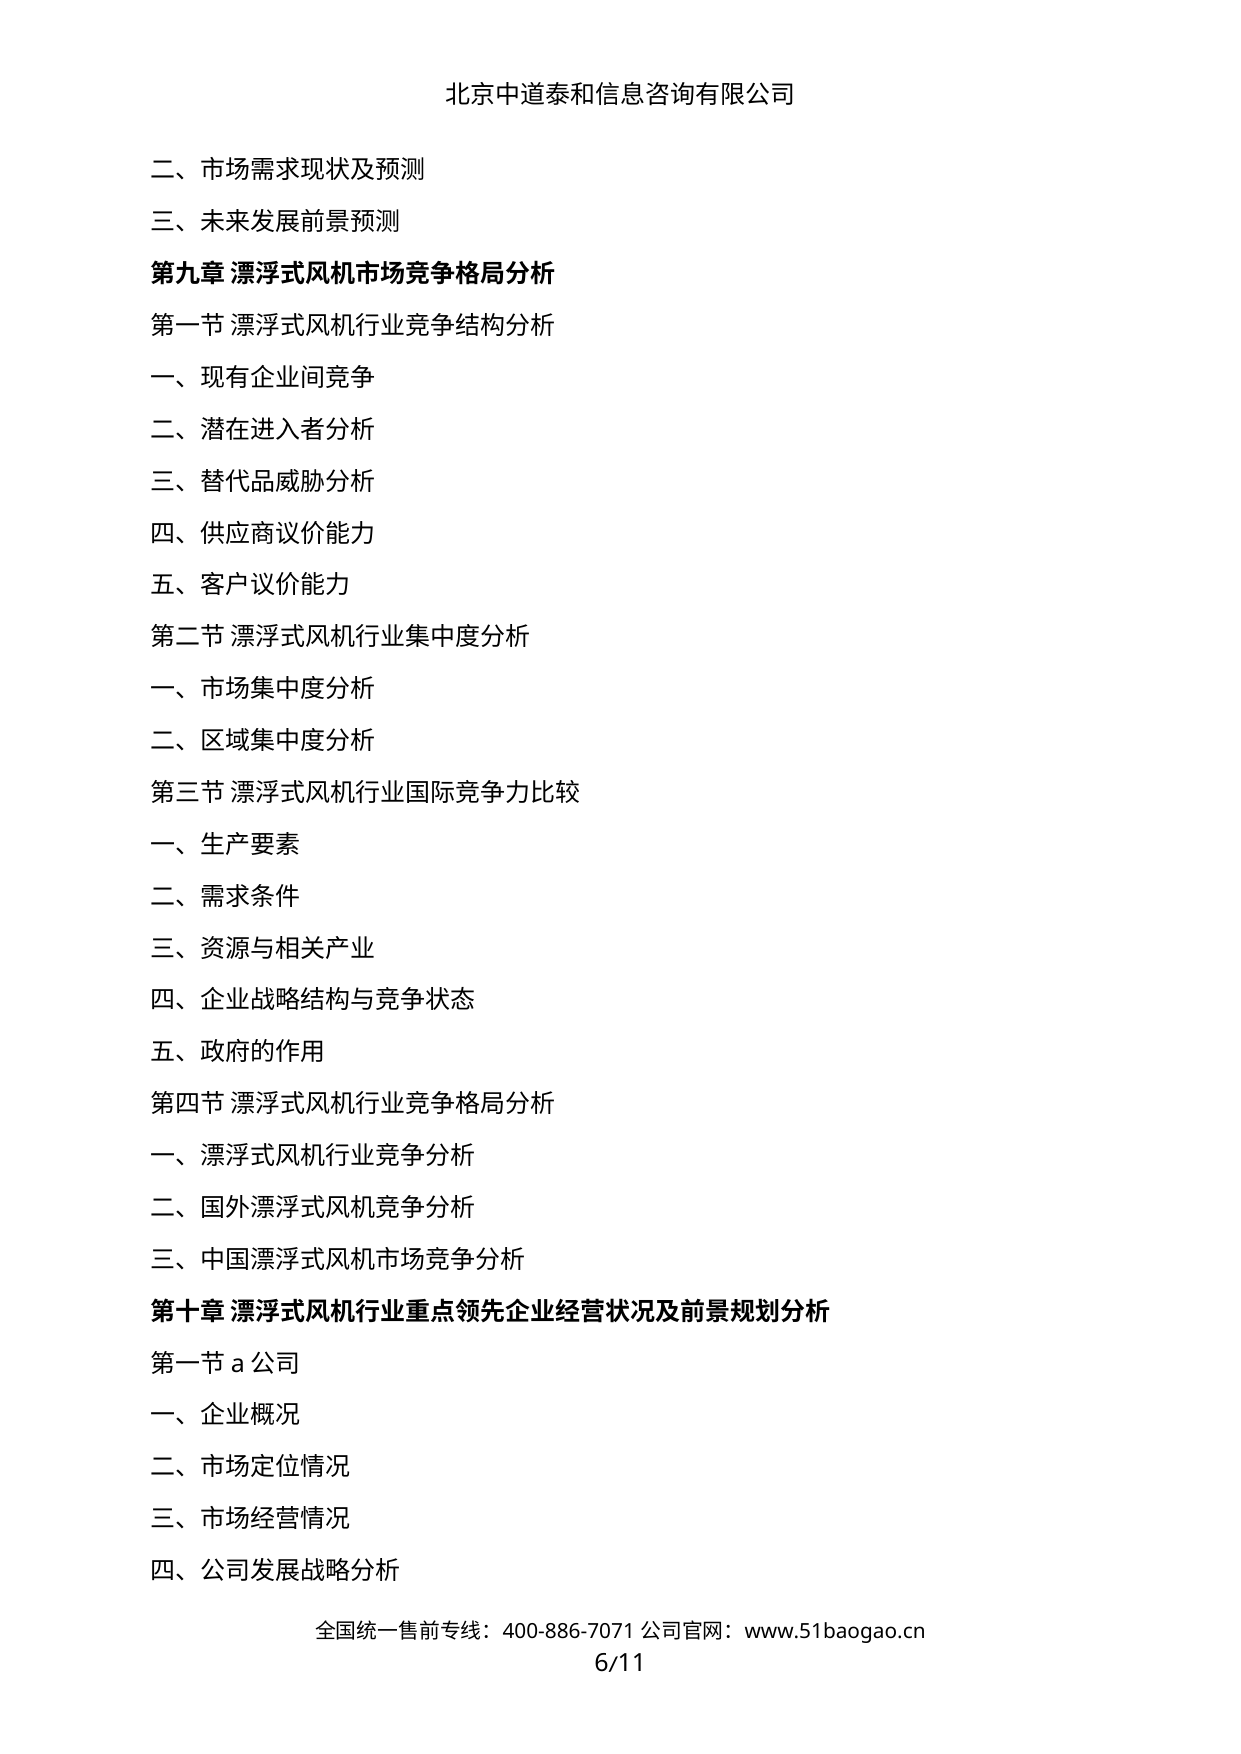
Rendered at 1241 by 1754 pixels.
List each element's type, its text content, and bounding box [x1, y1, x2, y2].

text 四、公司发展战略分析 [150, 1551, 1090, 1587]
text 一、漂浮式风机行业竞争分析 [150, 1136, 1090, 1172]
text 一、市场集中度分析 [150, 669, 1090, 705]
text 四、供应商议价能力 [150, 513, 1090, 549]
text 第一节 漂浮式风机行业竞争结构分析 [150, 306, 1090, 342]
text 二、区域集中度分析 [150, 721, 1090, 757]
text 二、市场需求现状及预测 [150, 150, 1090, 186]
text 一、企业概况 [150, 1395, 1090, 1431]
text 一、现有企业间竞争 [150, 357, 1090, 394]
text 第二节 漂浮式风机行业集中度分析 [150, 617, 1090, 653]
text 五、客户议价能力 [150, 565, 1090, 601]
text 三、资源与相关产业 [150, 928, 1090, 964]
text 第九章 漂浮式风机市场竞争格局分析 [150, 254, 1090, 290]
text 四、企业战略结构与竞争状态 [150, 980, 1090, 1016]
text 第四节 漂浮式风机行业竞争格局分析 [150, 1084, 1090, 1120]
text 三、中国漂浮式风机市场竞争分析 [150, 1239, 1090, 1276]
text 三、未来发展前景预测 [150, 202, 1090, 238]
text 二、市场定位情况 [150, 1447, 1090, 1483]
text 第十章 漂浮式风机行业重点领先企业经营状况及前景规划分析 [150, 1291, 1090, 1327]
text 五、政府的作用 [150, 1032, 1090, 1068]
text 第三节 漂浮式风机行业国际竞争力比较 [150, 772, 1090, 809]
text 二、国外漂浮式风机竞争分析 [150, 1187, 1090, 1224]
text 一、生产要素 [150, 824, 1090, 861]
text 三、市场经营情况 [150, 1499, 1090, 1535]
text 二、潜在进入者分析 [150, 409, 1090, 446]
text 三、替代品威胁分析 [150, 461, 1090, 497]
text 第一节 a公司 [150, 1343, 1090, 1379]
text 二、需求条件 [150, 876, 1090, 912]
